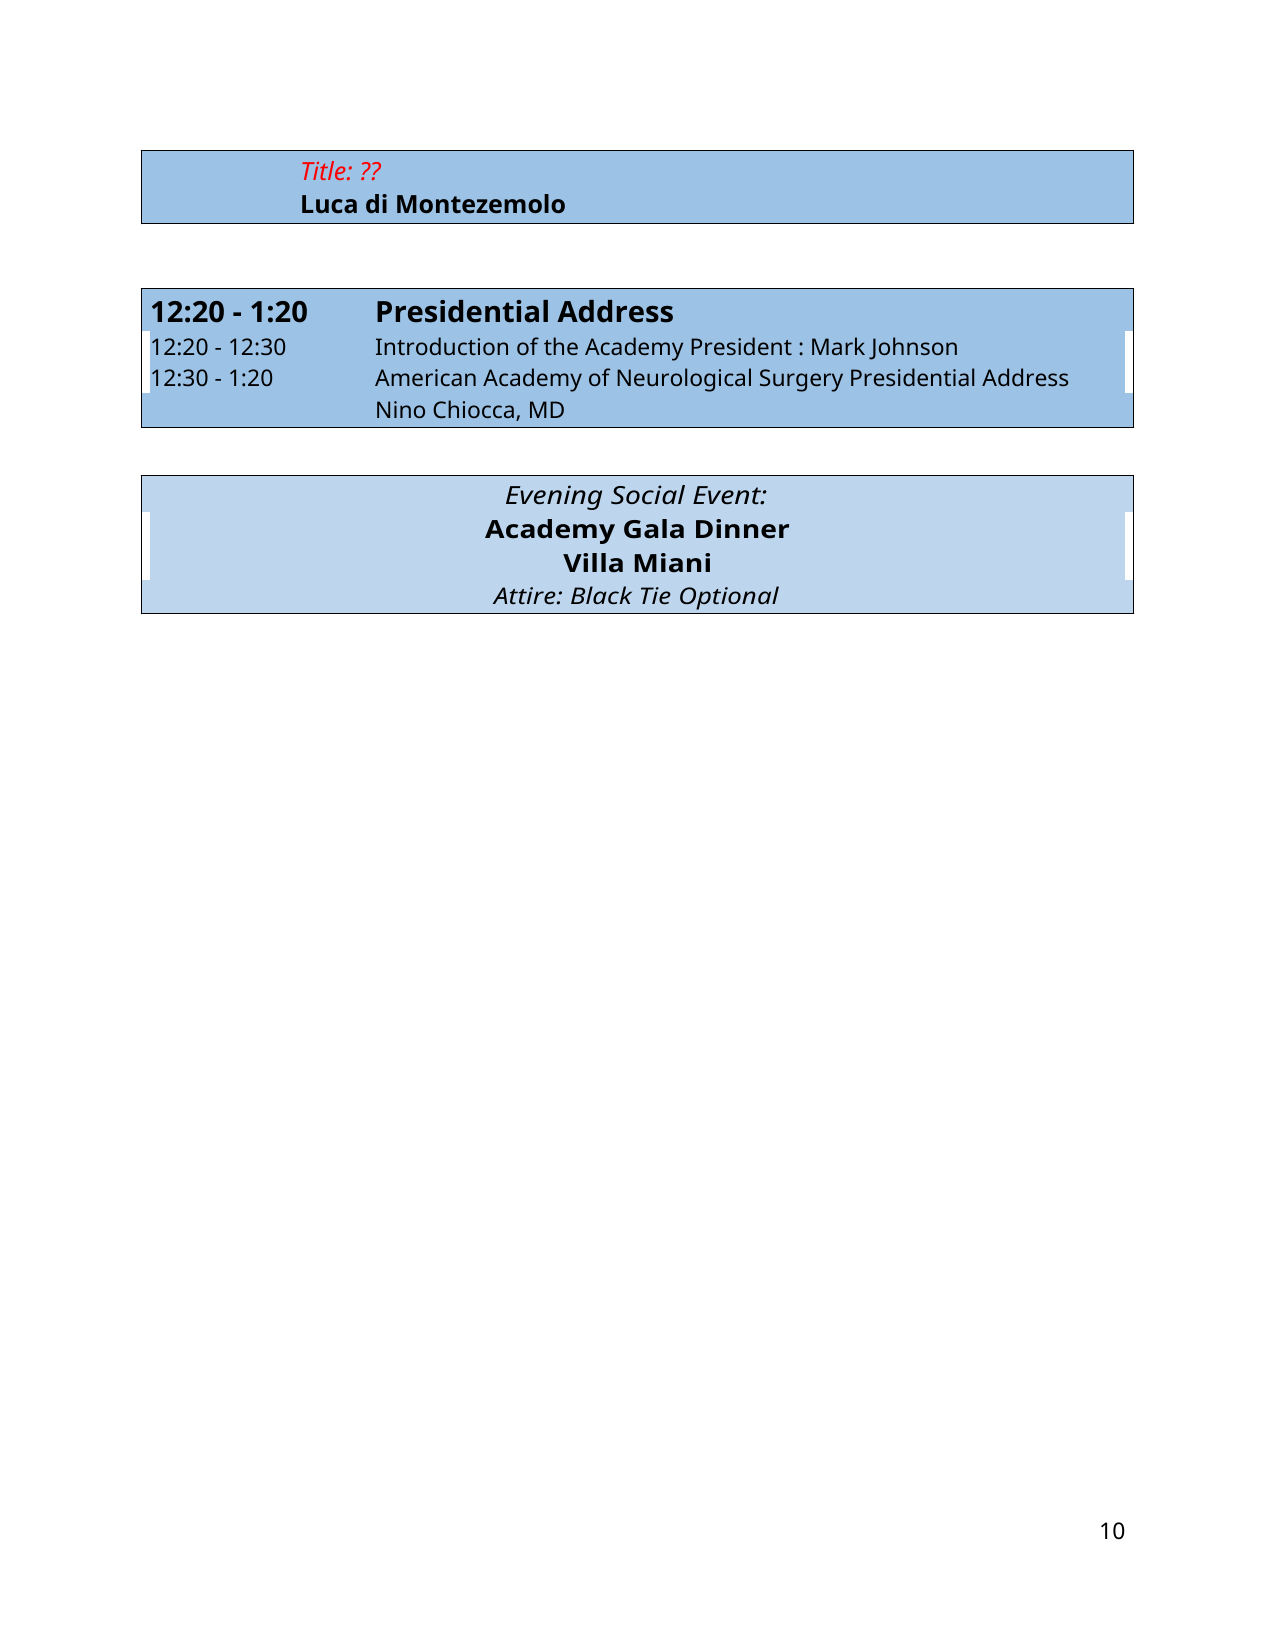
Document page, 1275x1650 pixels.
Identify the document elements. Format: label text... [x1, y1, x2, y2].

text Attire: Black Tie Optional [142, 577, 1133, 613]
text Academy Gala Dinner [150, 512, 1125, 546]
text Villa Miani [150, 546, 1125, 577]
text Evening Social Event: [142, 476, 1133, 512]
text 12:20 - 1:20 Presidential Address [142, 289, 1133, 331]
text 12:20 - 12:30 Introduction of the Academy President : Mark Johnson [150, 331, 1125, 362]
text Nino Chiocca, MD [142, 390, 1133, 427]
text Luca di Montezemolo [142, 184, 1133, 223]
text Title: ?? [142, 151, 1133, 184]
text 12:30 - 1:20 American Academy of Neurological Surgery Presidential Address [150, 362, 1125, 390]
